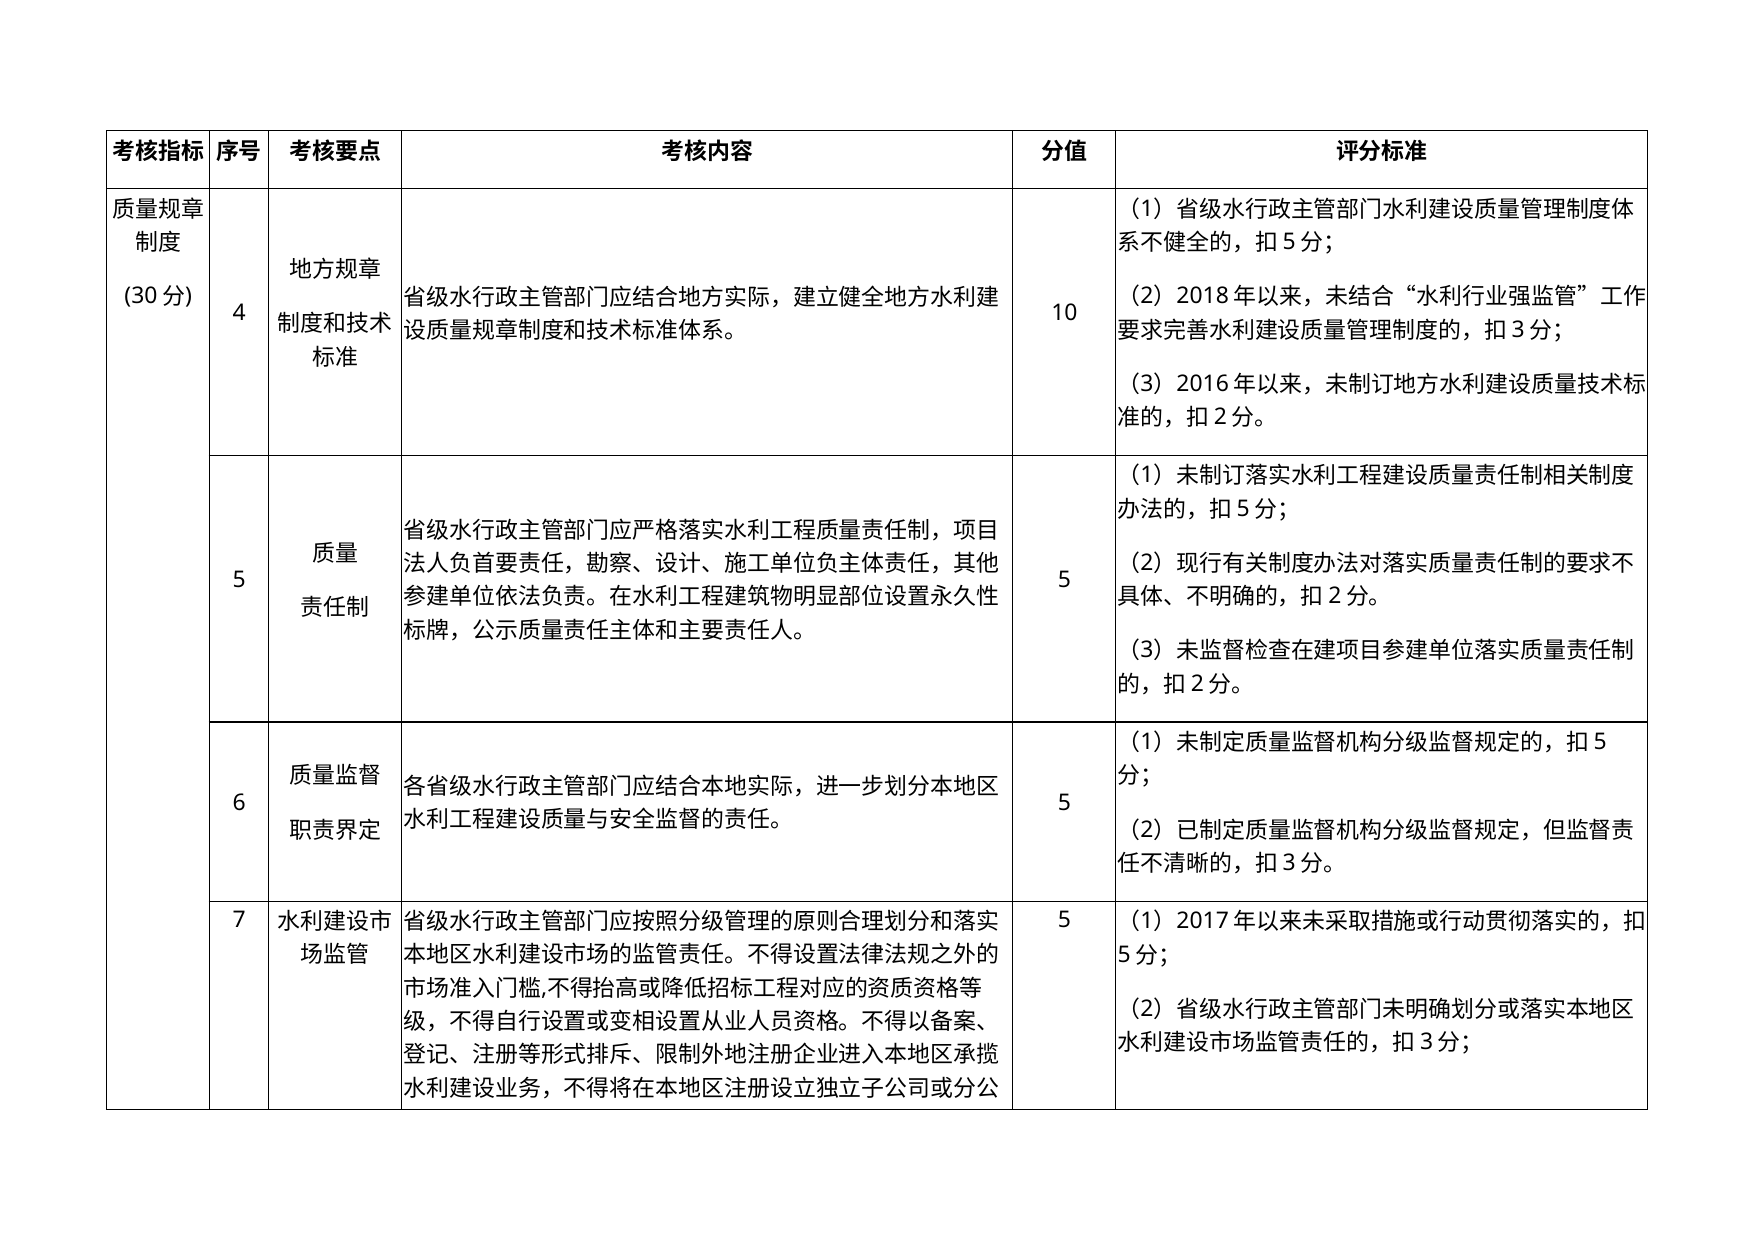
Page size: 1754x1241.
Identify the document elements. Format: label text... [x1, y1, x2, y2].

table_cell 10 [1013, 189, 1115, 455]
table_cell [402, 902, 1012, 1109]
table_header 序号 [210, 131, 268, 188]
table_cell （1）未制定质量监督机构分级监督规定的，扣5分； （2）已制定质量监督机构分级监督规定，但监督责任不清晰的，扣3分。 [1116, 723, 1647, 901]
table_cell 5 [1013, 456, 1115, 721]
table_cell 质量监督 职责界定 [269, 723, 401, 901]
table_cell 地方规章 制度和技术标准 [269, 189, 401, 455]
table_cell 6 [210, 723, 268, 901]
table_cell （1）省级水行政主管部门水利建设质量管理制度体系不健全的，扣5分； （2）2018年以来，未结合“水利行业强监管”工作要求完善水利建设质量管理制度的，扣3分； （3）2016年以来，未制订地方水利建设质量技术标准的，扣2分。 [1116, 189, 1647, 455]
table_header 考核内容 [402, 131, 1012, 188]
table_cell 5 [1013, 723, 1115, 901]
table_cell 省级水行政主管部门应严格落实水利工程质量责任制，项目法人负首要责任，勘察、设计、施工单位负主体责任，其他参建单位依法负责。在水利工程建筑物明显部位设置永久性标牌，公示质量责任主体和主要责任人。 [402, 456, 1012, 721]
table_header 评分标准 [1116, 131, 1647, 188]
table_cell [1116, 902, 1647, 1109]
table_header 考核要点 [269, 131, 401, 188]
table_cell 5 [210, 456, 268, 721]
table_header 考核指标 [107, 131, 209, 188]
table_cell 各省级水行政主管部门应结合本地实际，进一步划分本地区水利工程建设质量与安全监督的责任。 [402, 723, 1012, 901]
table_cell 4 [210, 189, 268, 455]
table_cell 质量规章制度 (30分) [107, 189, 209, 1109]
table_header 分值 [1013, 131, 1115, 188]
table_cell 5 [1013, 902, 1115, 1109]
table_cell （1）未制订落实水利工程建设质量责任制相关制度办法的，扣5分； （2）现行有关制度办法对落实质量责任制的要求不具体、不明确的，扣2分。 （3）未监督检查在建项目参建单位落实质量责任制的，扣2分。 [1116, 456, 1647, 721]
table_cell 7 [210, 902, 268, 1109]
table_cell 水利建设市场监管 [269, 902, 401, 1109]
table_cell 省级水行政主管部门应结合地方实际，建立健全地方水利建设质量规章制度和技术标准体系。 [402, 189, 1012, 455]
table_cell 质量 责任制 [269, 456, 401, 721]
